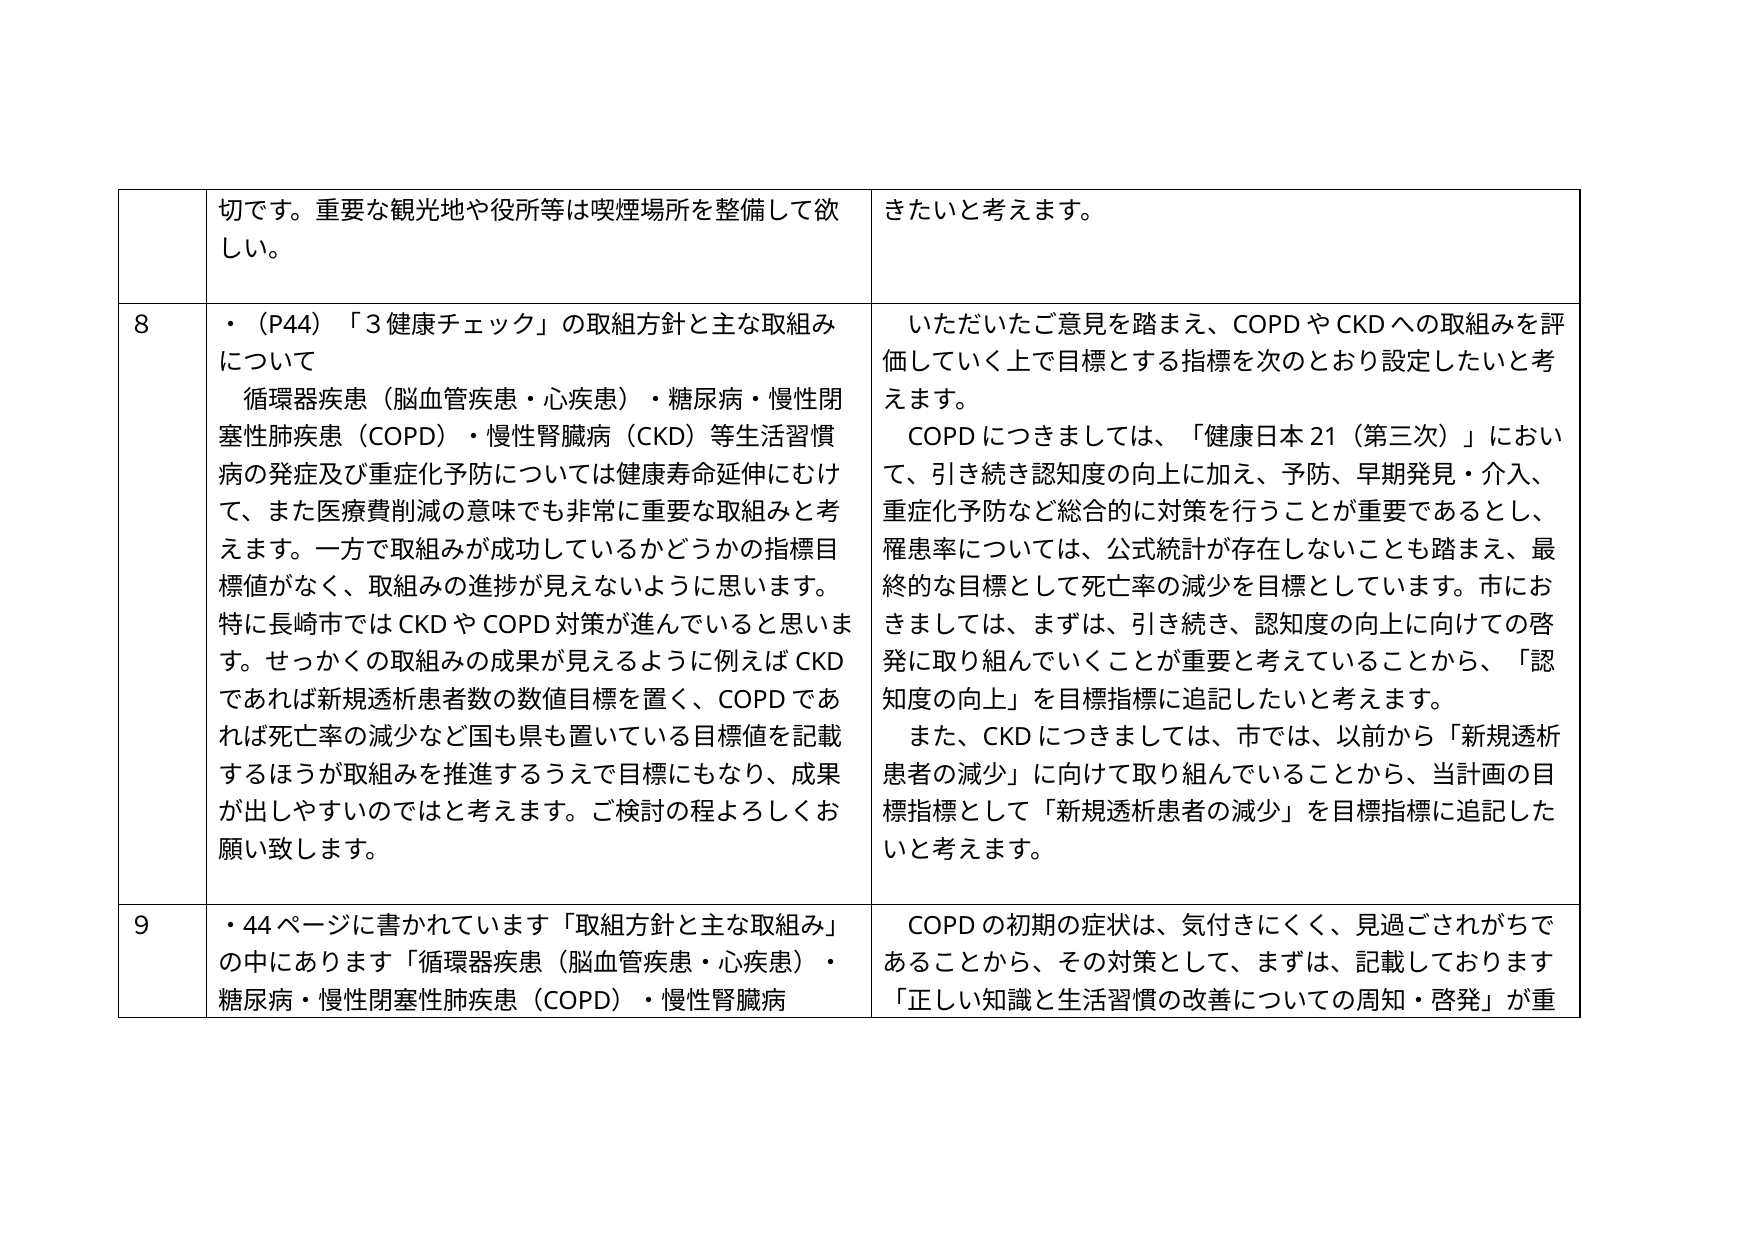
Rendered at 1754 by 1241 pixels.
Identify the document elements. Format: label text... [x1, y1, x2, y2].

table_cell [207, 905, 871, 1017]
table_cell いただいたご意見を踏まえ、COPDやCKDへの取組みを評価していく上で目標とする指標を次のとおり設定したいと考えます。 COPDにつきましては、「健康日本21（第三次）」において、引き続き認知度の向上に加え、予防、早期発見・介入、重症化予防など総合的に対策を行うことが重要であるとし、罹患率については、公式統計が存在しないことも踏まえ、最終的な目標として死亡率の減少を目標としています。市におきましては、まずは、引き続き、認知度の向上に向けての啓発に取り組んでいくことが重要と考えていることから、「認知度の向上」を目標指標に追記したいと考えます。 また、CKDにつきましては、市では、以前から「新規透析患者の減少」に向けて取り組んでいることから、当計画の目標指標として「新規透析患者の減少」を目標指標に追記したいと考えます。 [872, 304, 1579, 903]
table_cell ８ [119, 304, 206, 903]
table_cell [872, 190, 1579, 302]
table_cell ７ [119, 190, 206, 302]
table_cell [207, 190, 871, 302]
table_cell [872, 905, 1579, 1017]
table_cell ・（P44）「３健康チェック」の取組方針と主な取組みについて 循環器疾患（脳血管疾患・心疾患）・糖尿病・慢性閉塞性肺疾患（COPD）・慢性腎臓病（CKD）等生活習慣病の発症及び重症化予防については健康寿命延伸にむけて、また医療費削減の意味でも非常に重要な取組みと考えます。一方で取組みが成功しているかどうかの指標目標値がなく、取組みの進捗が見えないように思います。特に長崎市ではCKDやCOPD対策が進んでいると思います。せっかくの取組みの成果が見えるように例えばCKDであれば新規透析患者数の数値目標を置く、COPDであれば死亡率の減少など国も県も置いている目標値を記載するほうが取組みを推進するうえで目標にもなり、成果が出しやすいのではと考えます。ご検討の程よろしくお願い致します。 [207, 304, 871, 903]
table_cell ９ [119, 905, 206, 1017]
